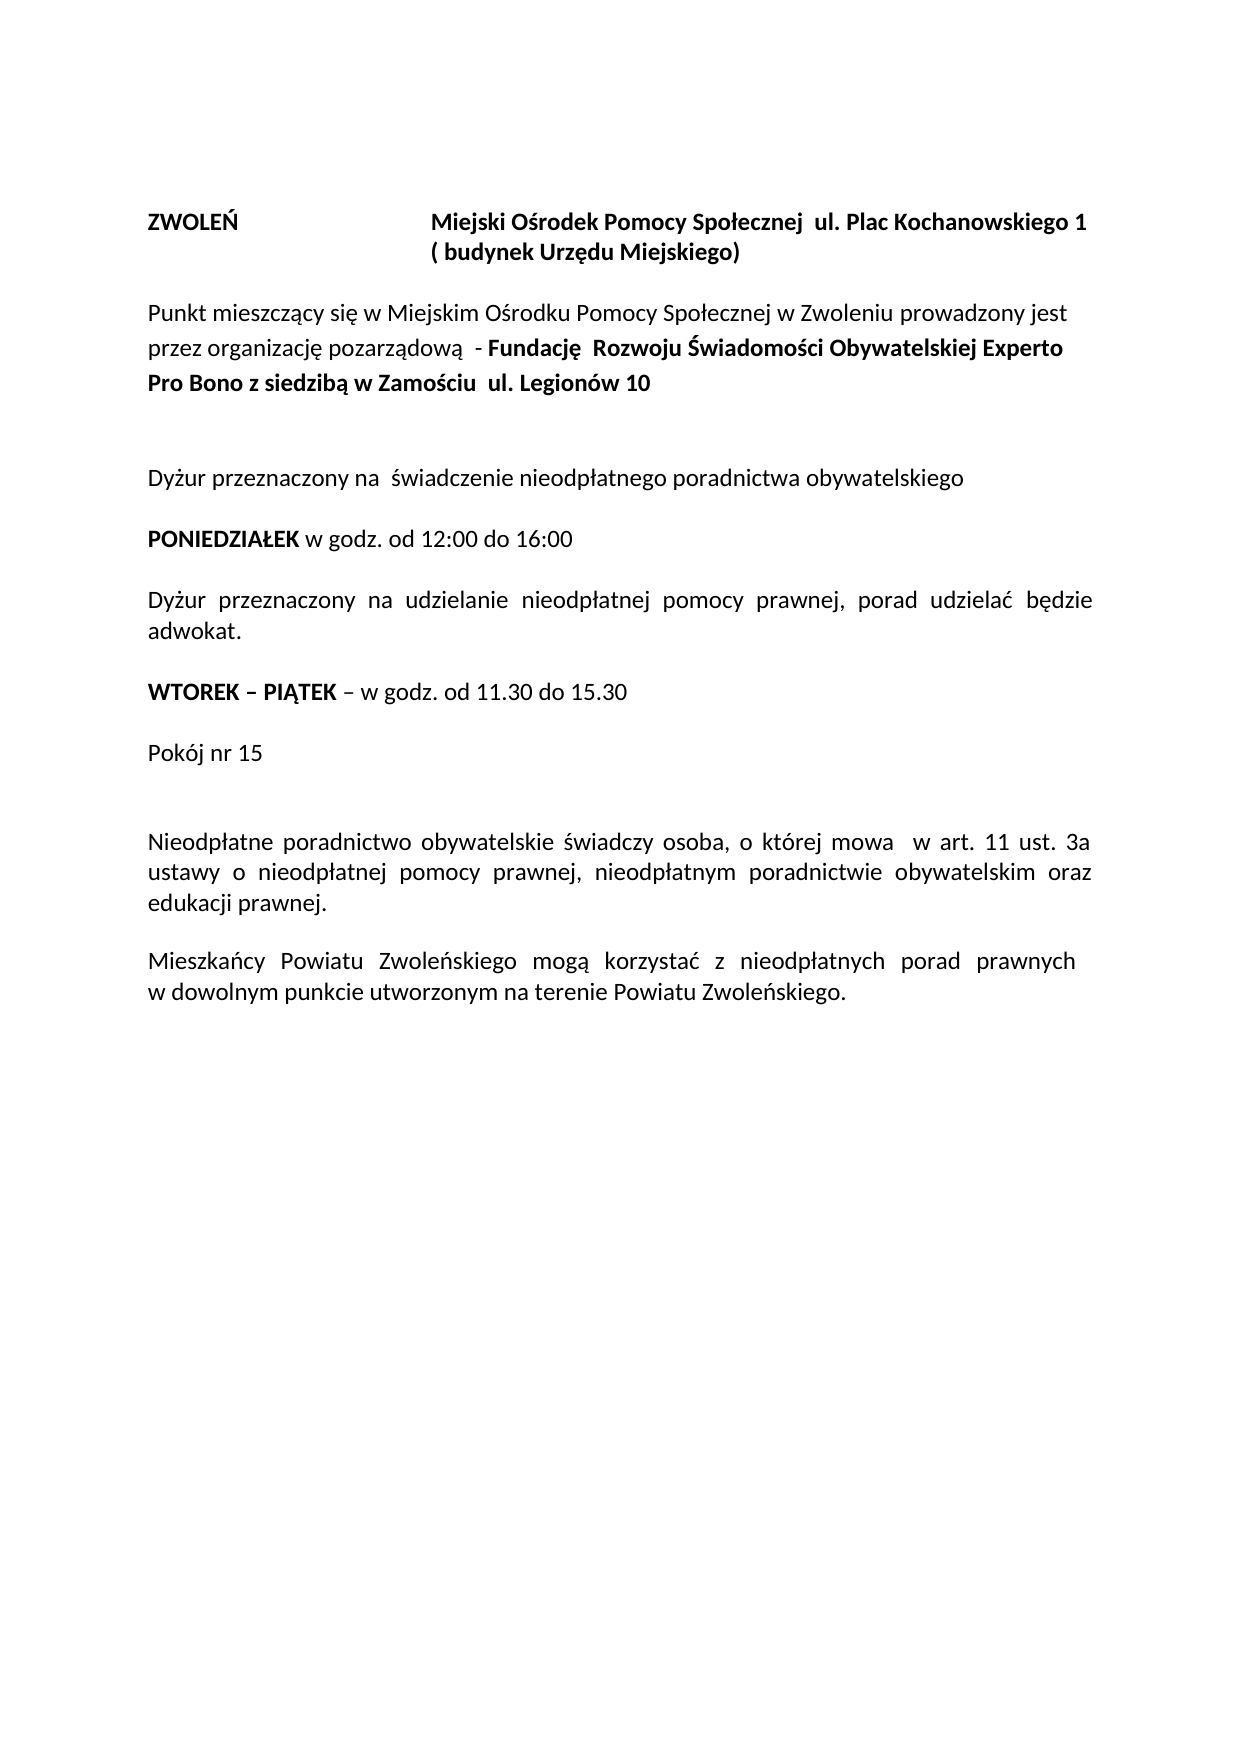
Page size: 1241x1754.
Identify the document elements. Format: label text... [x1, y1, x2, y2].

list Dyżur przeznaczony na świadczenie nieodpłatnego poradnictwa obywatelskiego [148, 462, 1093, 493]
list WTOREK – PIĄTEK – w godz. od 11.30 do 15.30 [148, 676, 1093, 706]
text Nieodpłatne poradnictwo obywatelskie świadczy osoba, o której mowa w art. 11 ust. 3a ustawy o nieodpłatnej pomocy prawnej, nieodpłatnym poradnictwie obywatelskim oraz edukacji prawnej. [148, 826, 1093, 917]
list Pokój nr 15 [148, 737, 1093, 767]
text Punkt mieszczący się w Miejskim Ośrodku Pomocy Społecznej w Zwoleniu prowadzony jest przez organizację pozarządową - Fundację Rozwoju Świadomości Obywatelskiej Experto Pro Bono z siedzibą w Zamościu ul. Legionów 10 [148, 297, 1093, 398]
text Mieszkańcy Powiatu Zwoleńskiego mogą korzystać z nieodpłatnych porad prawnych w dowolnym punkcie utworzonym na terenie Powiatu Zwoleńskiego. [148, 946, 1093, 1007]
list PONIEDZIAŁEK w godz. od 12:00 do 16:00 [148, 523, 1093, 554]
list ZWOLEŃ Miejski Ośrodek Pomocy Społecznej ul. Plac Kochanowskiego 1 [148, 206, 1093, 236]
list Dyżur przeznaczony na udzielanie nieodpłatnej pomocy prawnej, porad udzielać będzie adwokat. [148, 584, 1093, 645]
list ( budynek Urzędu Miejskiego) [148, 236, 1093, 267]
